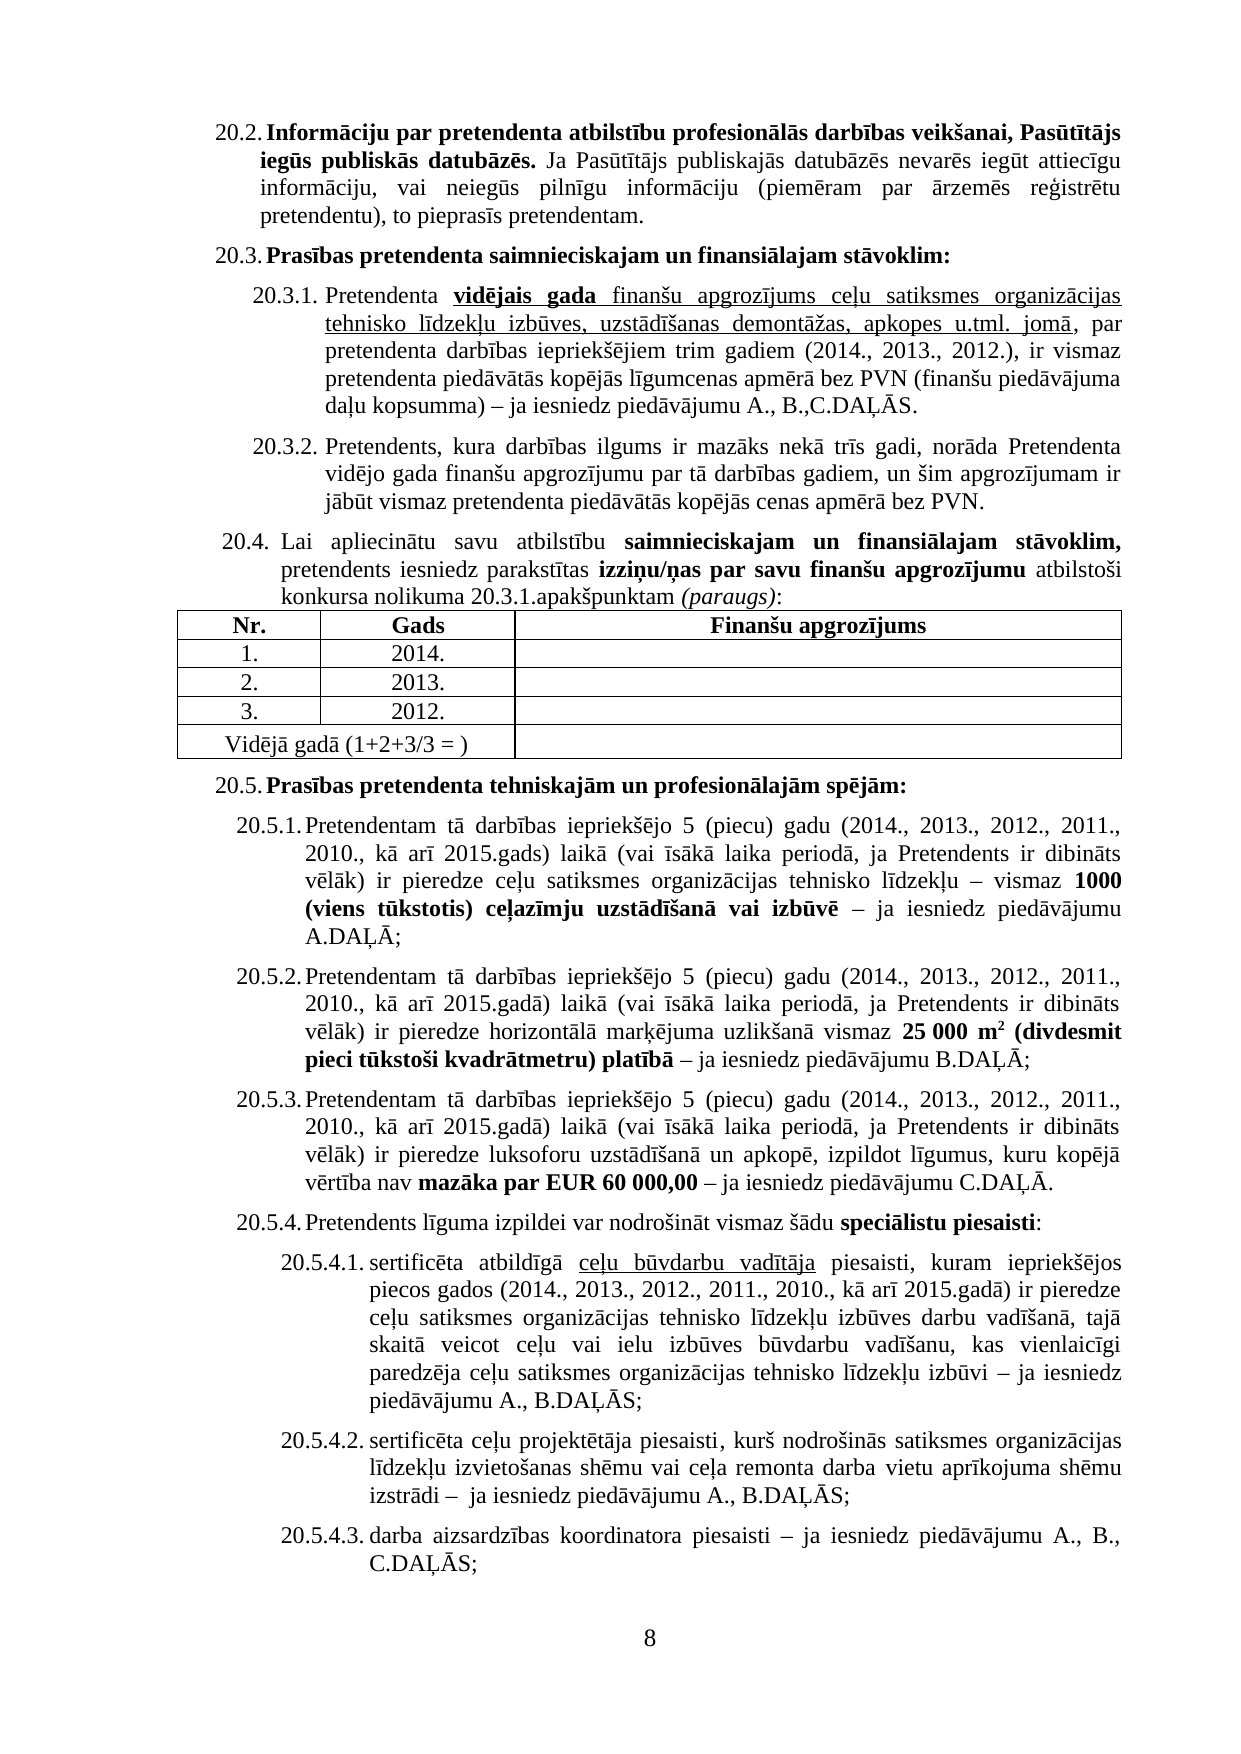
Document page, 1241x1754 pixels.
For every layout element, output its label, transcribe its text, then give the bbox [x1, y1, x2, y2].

list Pretendentam tā darbības iepriekšējo 5 (piecu) gadu (2014., 2013., 2012., 2011., 2010., kā arī 2015.gadā) laikā (vai īsākā laika periodā, ja Pretendents ir dibināts vēlāk) ir pieredze horizontālā marķējuma uzlikšanā vismaz 25 000 m2 (divdesmit pieci tūkstoši kvadrātmetru) platībā – ja iesniedz piedāvājumu B.DAĻĀ; [236, 962, 1122, 1072]
list sertificēta atbildīgā ceļu būvdarbu vadītāja piesaisti, kuram iepriekšējos piecos gados (2014., 2013., 2012., 2011., 2010., kā arī 2015.gadā) ir pieredze ceļu satiksmes organizācijas tehnisko līdzekļu izbūves darbu vadīšanā, tajā skaitā veicot ceļu vai ielu izbūves būvdarbu vadīšanu, kas vienlaicīgi paredzēja ceļu satiksmes organizācijas tehnisko līdzekļu izbūvi – ja iesniedz piedāvājumu A., B.DAĻĀS; [281, 1248, 1122, 1413]
table_header Nr. [178, 611, 320, 638]
list Prasības pretendenta saimnieciskajam un finansiālajam stāvoklim: [215, 241, 1122, 269]
table_cell [516, 697, 1121, 724]
table_cell 2012. [321, 697, 514, 724]
table_cell [516, 640, 1121, 667]
table_cell 2. [178, 668, 320, 696]
list Lai apliecinātu savu atbilstību saimnieciskajam un finansiālajam stāvoklim, pretendents iesniedz parakstītas izziņu/ņas par savu finanšu apgrozījumu atbilstoši konkursa nolikuma 20.3.1.apakšpunktam (paraugs): [222, 527, 1122, 610]
list Pretendents līguma izpildei var nodrošināt vismaz šādu speciālistu piesaisti: [236, 1208, 1122, 1235]
list Pretendentam tā darbības iepriekšējo 5 (piecu) gadu (2014., 2013., 2012., 2011., 2010., kā arī 2015.gads) laikā (vai īsākā laika periodā, ja Pretendents ir dibināts vēlāk) ir pieredze ceļu satiksmes organizācijas tehnisko līdzekļu – vismaz 1000 (viens tūkstotis) ceļazīmju uzstādīšanā vai izbūvē – ja iesniedz piedāvājumu A.DAĻĀ; [236, 811, 1122, 949]
list Pretendenta vidējais gada finanšu apgrozījums ceļu satiksmes organizācijas tehnisko līdzekļu izbūves, uzstādīšanas demontāžas, apkopes u.tml. jomā, par pretendenta darbības iepriekšējiem trim gadiem (2014., 2013., 2012.), ir vismaz pretendenta piedāvātās kopējās līgumcenas apmērā bez PVN (finanšu piedāvājuma daļu kopsumma) – ja iesniedz piedāvājumu A., B.,C.DAĻĀS. [252, 281, 1122, 419]
list Prasības pretendenta tehniskajām un profesionālajām spējām: [215, 771, 1122, 799]
table_cell 2013. [321, 668, 514, 696]
table_cell 2014. [321, 640, 514, 667]
list darba aizsardzības koordinatora piesaisti – ja iesniedz piedāvājumu A., B., C.DAĻĀS; [281, 1521, 1122, 1576]
list Pretendentam tā darbības iepriekšējo 5 (piecu) gadu (2014., 2013., 2012., 2011., 2010., kā arī 2015.gadā) laikā (vai īsākā laika periodā, ja Pretendents ir dibināts vēlāk) ir pieredze luksoforu uzstādīšanā un apkopē, izpildot līgumus, kuru kopējā vērtība nav mazāka par EUR 60 000,00 – ja iesniedz piedāvājumu C.DAĻĀ. [236, 1085, 1122, 1195]
list Informāciju par pretendenta atbilstību profesionālās darbības veikšanai, Pasūtītājs iegūs publiskās datubāzēs. Ja Pasūtītājs publiskajās datubāzēs nevarēs iegūt attiecīgu informāciju, vai neiegūs pilnīgu informāciju (piemēram par ārzemēs reģistrētu pretendentu), to pieprasīs pretendentam. [215, 118, 1122, 228]
table_cell Vidējā gadā (1+2+3/3 = ) [178, 725, 514, 758]
list sertificēta ceļu projektētāja piesaisti, kurš nodrošinās satiksmes organizācijas līdzekļu izvietošanas shēmu vai ceļa remonta darba vietu aprīkojuma shēmu izstrādi – ja iesniedz piedāvājumu A., B.DAĻĀS; [281, 1426, 1122, 1509]
table_cell 3. [178, 697, 320, 724]
table_header Finanšu apgrozījums [516, 611, 1121, 638]
table_header Gads [321, 611, 514, 638]
table_cell [516, 668, 1121, 696]
table_cell [516, 725, 1121, 758]
table_cell 1. [178, 640, 320, 667]
list Pretendents, kura darbības ilgums ir mazāks nekā trīs gadi, norāda Pretendenta vidējo gada finanšu apgrozījumu par tā darbības gadiem, un šim apgrozījumam ir jābūt vismaz pretendenta piedāvātās kopējās cenas apmērā bez PVN. [252, 432, 1122, 514]
